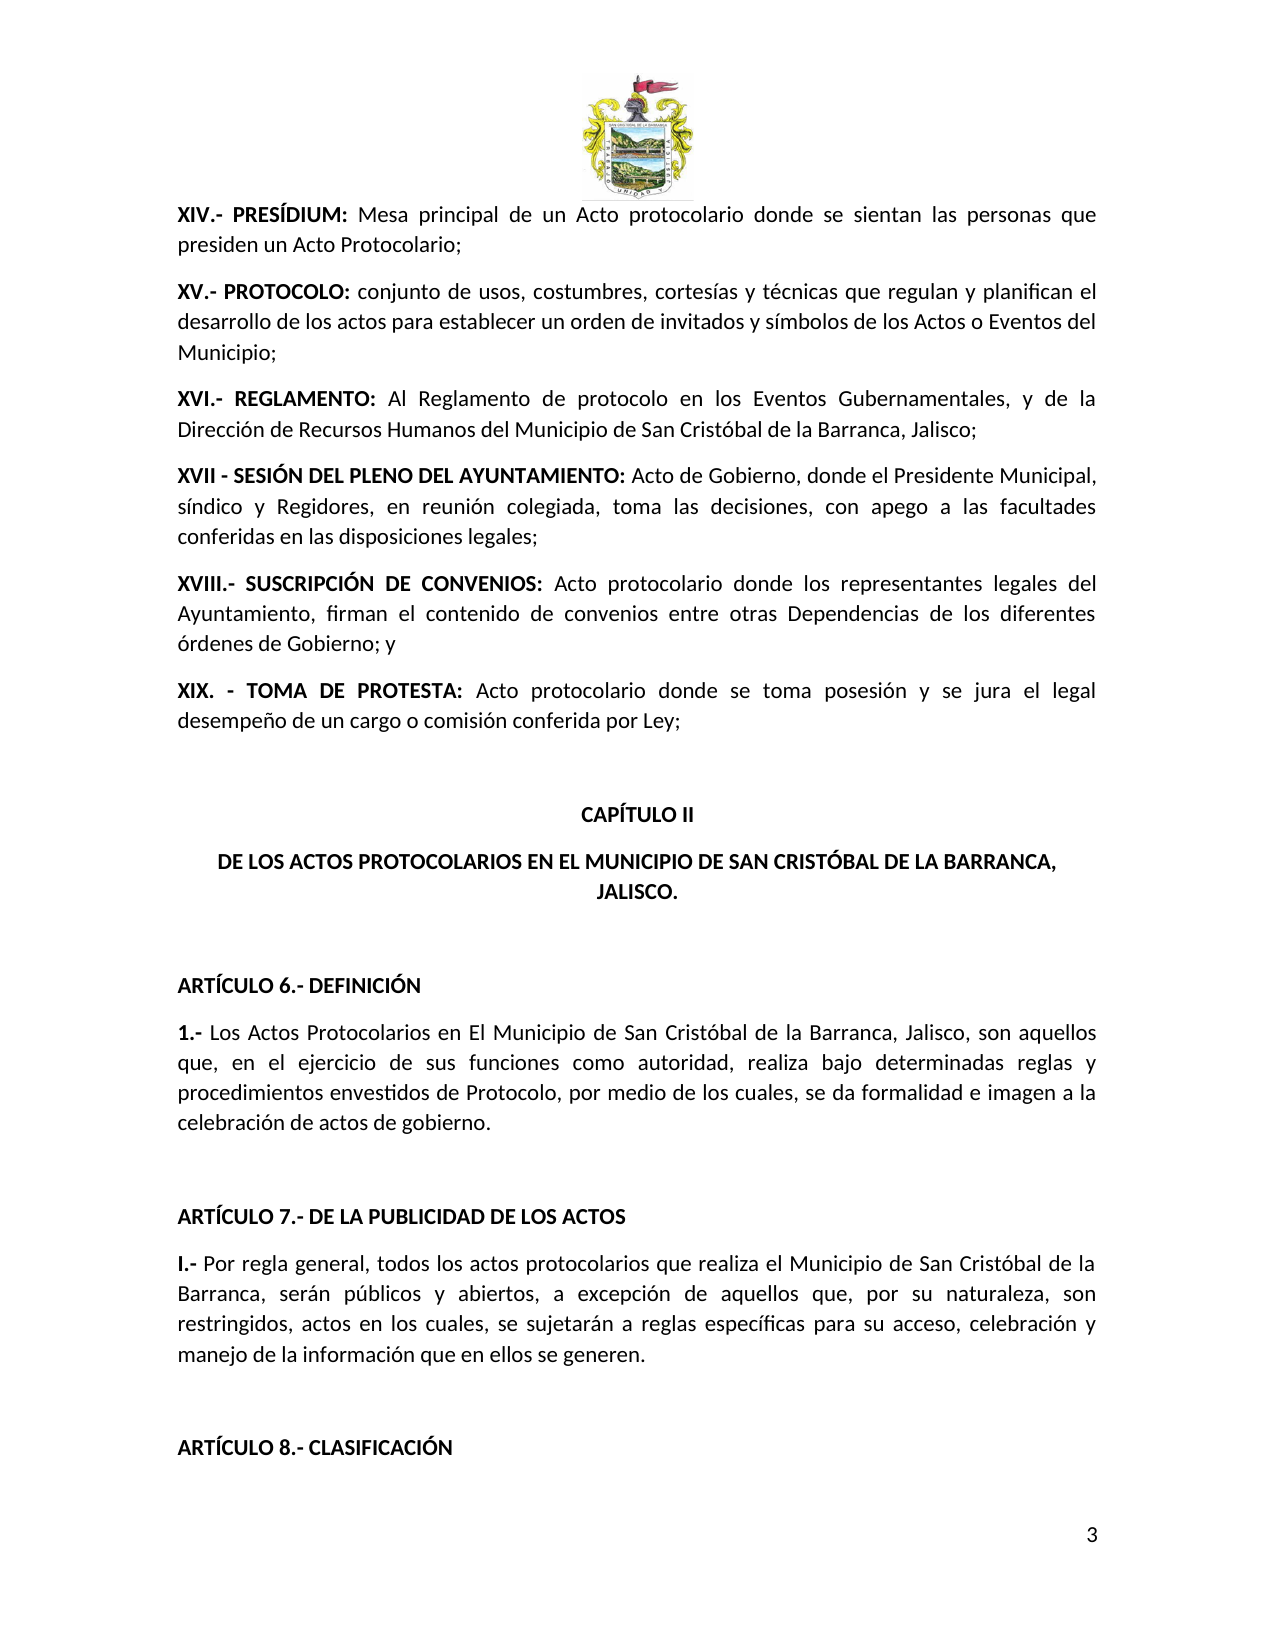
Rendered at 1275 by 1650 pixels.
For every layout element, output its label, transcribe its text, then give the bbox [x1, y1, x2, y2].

text ARTÍCULO 8.- CLASIFICACIÓN [177, 1433, 1098, 1461]
text ARTÍCULO 7.- DE LA PUBLICIDAD DE LOS ACTOS [177, 1202, 1098, 1230]
text ARTÍCULO 6.- DEFINICIÓN [177, 971, 1098, 999]
text 1.- Los Actos Protocolarios en El Municipio de San Cristóbal de la Barranca, Jalisco, son aquellos que, en el ejercicio de sus funciones como autoridad, realiza bajo determinadas reglas y procedimientos envestidos de Protocolo, por medio de los cuales, se da formalidad e imagen a la celebración de actos de gobierno. [177, 1018, 1098, 1136]
text XVI.- REGLAMENTO: Al Reglamento de protocolo en los Eventos Gubernamentales, y de la Dirección de Recursos Humanos del Municipio de San Cristóbal de la Barranca, Jalisco; [177, 384, 1098, 443]
text XVII - SESIÓN DEL PLENO DEL AYUNTAMIENTO: Acto de Gobierno, donde el Presidente Municipal, síndico y Regidores, en reunión colegiada, toma las decisiones, con apego a las facultades conferidas en las disposiciones legales; [177, 462, 1098, 550]
text XIV.- PRESÍDIUM: Mesa principal de un Acto protocolario donde se sientan las personas que presiden un Acto Protocolario; [177, 200, 1098, 258]
text I.- Por regla general, todos los actos protocolarios que realiza el Municipio de San Cristóbal de la Barranca, serán públicos y abiertos, a excepción de aquellos que, por su naturaleza, son restringidos, actos en los cuales, se sujetarán a reglas específicas para su acceso, celebración y manejo de la información que en ellos se generen. [177, 1249, 1098, 1368]
text DE LOS ACTOS PROTOCOLARIOS EN EL MUNICIPIO DE SAN CRISTÓBAL DE LA BARRANCA, JALISCO. [177, 847, 1098, 905]
text XVIII.- SUSCRIPCIÓN DE CONVENIOS: Acto protocolario donde los representantes legales del Ayuntamiento, firman el contenido de convenios entre otras Dependencias de los diferentes órdenes de Gobierno; y [177, 569, 1098, 657]
text CAPÍTULO II [177, 800, 1098, 828]
picture [581, 73, 694, 201]
text XV.- PROTOCOLO: conjunto de usos, costumbres, cortesías y técnicas que regulan y planifican el desarrollo de los actos para establecer un orden de invitados y símbolos de los Actos o Eventos del Municipio; [177, 277, 1098, 366]
text XIX. - TOMA DE PROTESTA: Acto protocolario donde se toma posesión y se jura el legal desempeño de un cargo o comisión conferida por Ley; [177, 676, 1098, 734]
